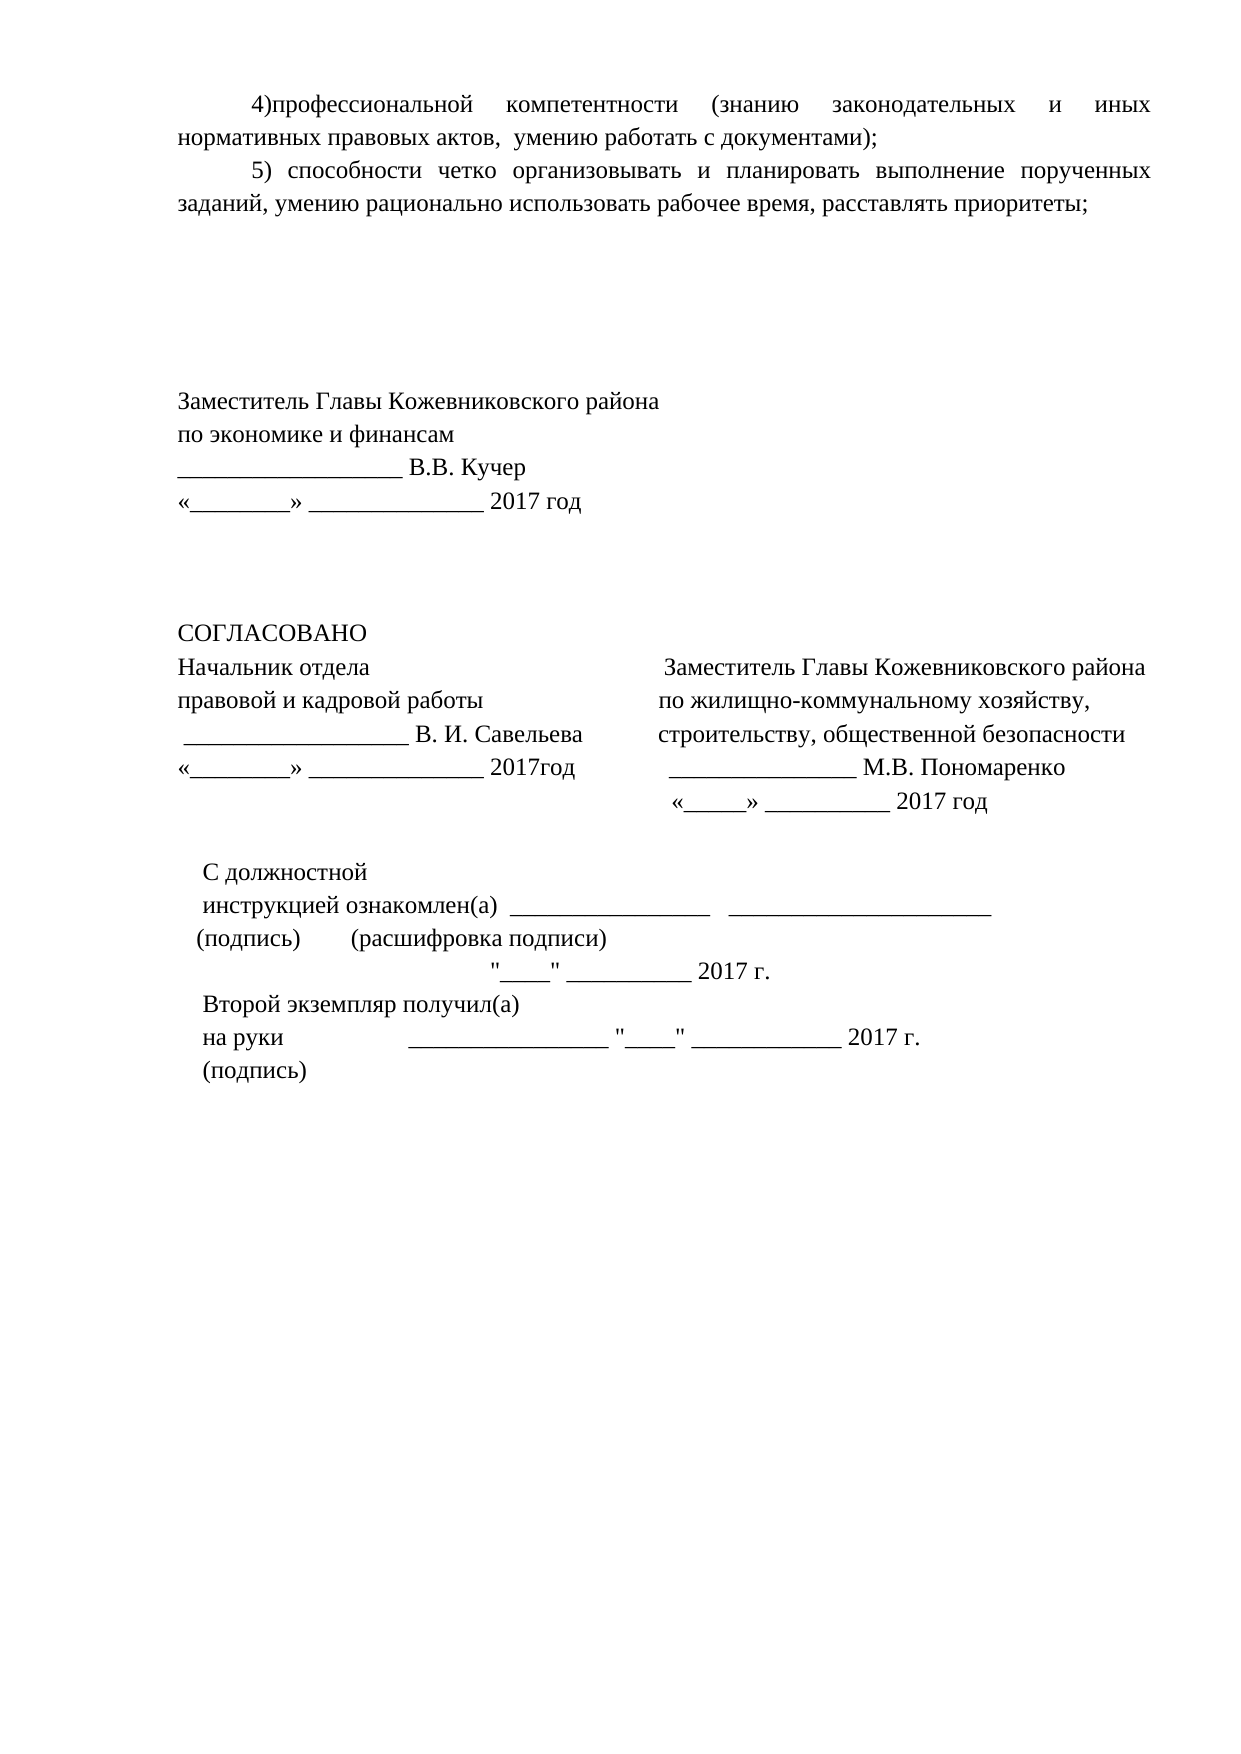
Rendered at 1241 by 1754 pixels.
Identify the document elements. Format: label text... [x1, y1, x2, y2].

text С должностной [177, 857, 1152, 886]
text «________» ______________ 2017год _______________ М.В. Пономаренко [177, 752, 1151, 781]
text Второй экземпляр получил(а) [177, 989, 1152, 1018]
text __________________ В. И. Савельева строительству, общественной безопасности [177, 719, 1151, 747]
text «_____» __________ 2017 год [177, 786, 1151, 814]
text __________________ В.В. Кучер [177, 452, 1151, 481]
text (подпись) (расшифровка подписи) [177, 923, 1152, 952]
text 5) способности четко организовывать и планировать выполнение порученных заданий, умению рационально использовать рабочее время, расставлять приоритеты; [177, 155, 1152, 216]
text Начальник отдела Заместитель Главы Кожевниковского района [177, 652, 1151, 680]
text 4)профессиональной компетентности (знанию законодательных и иных нормативных правовых актов, умению работать с документами); [177, 89, 1152, 150]
text инструкцией ознакомлен(а) ________________ _____________________ [177, 890, 1152, 919]
text по экономике и финансам [177, 419, 1152, 448]
text «________» ______________ 2017 год [177, 486, 1151, 515]
text "____" __________ 2017 г. [177, 956, 1152, 985]
text правовой и кадровой работы по жилищно-коммунальному хозяйству, [177, 685, 1151, 714]
text (подпись) [177, 1055, 1152, 1084]
text СОГЛАСОВАНО [177, 618, 1152, 647]
text на руки ________________ "____" ____________ 2017 г. [177, 1022, 1152, 1051]
text Заместитель Главы Кожевниковского района [177, 386, 1152, 414]
